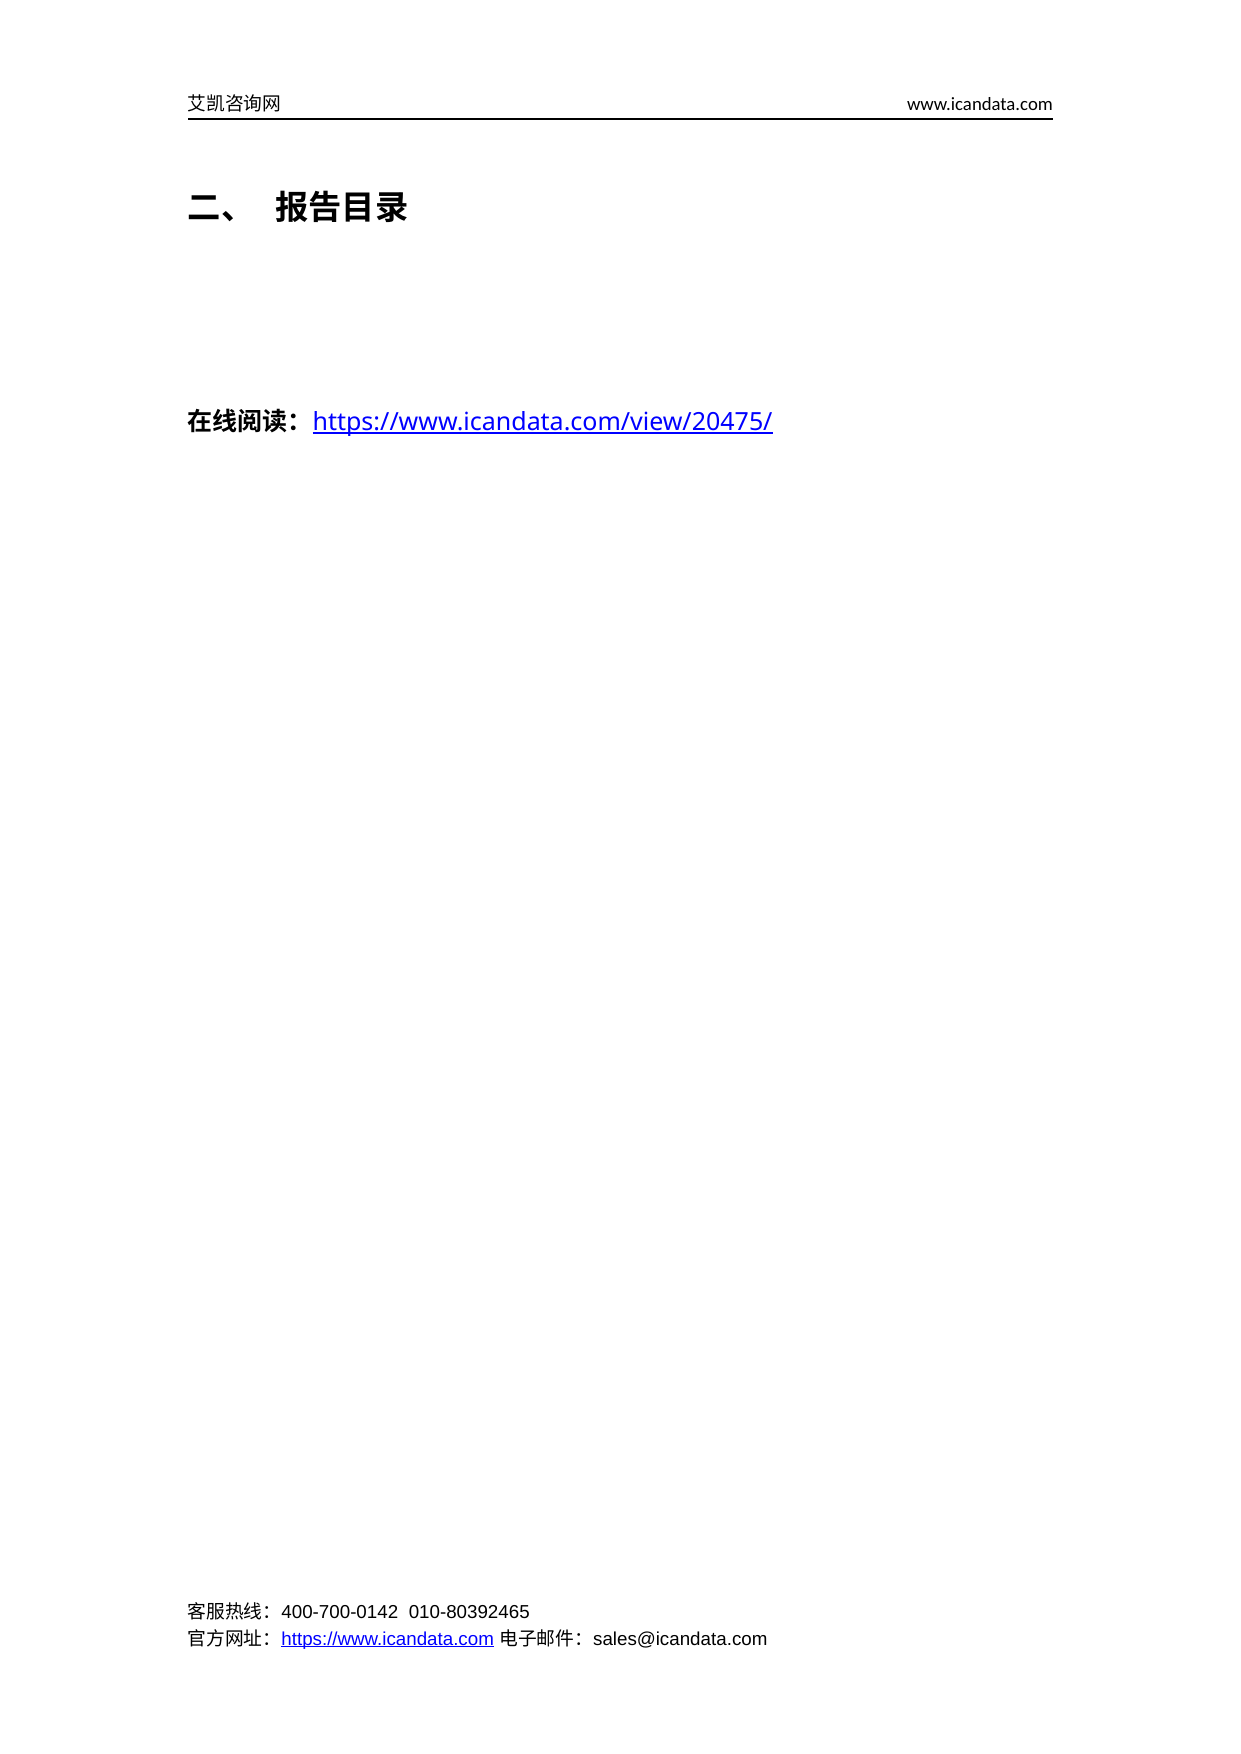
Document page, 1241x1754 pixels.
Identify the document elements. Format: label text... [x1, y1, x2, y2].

subtitle 报告目录 [187, 172, 1053, 237]
text 在线阅读：https://www.icandata.com/view/20475/ [187, 387, 1053, 452]
